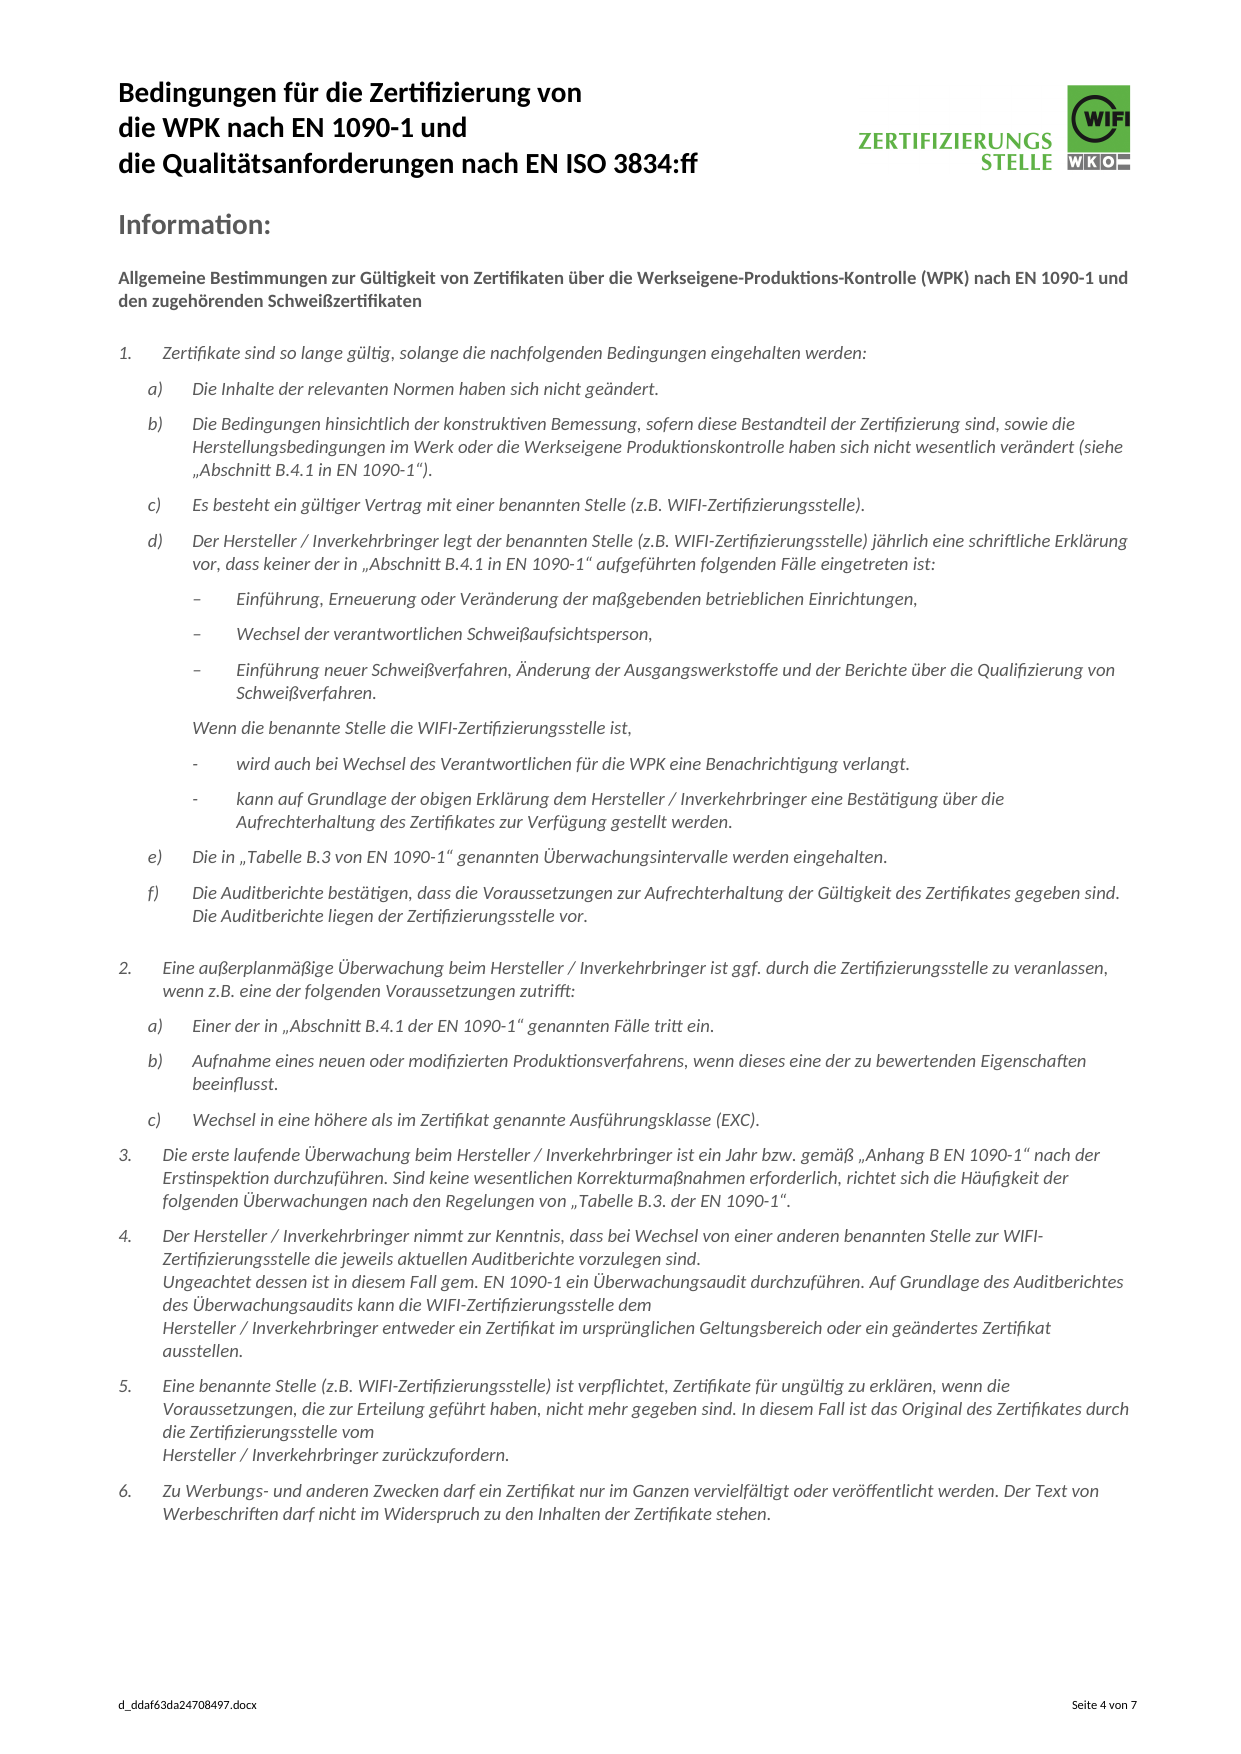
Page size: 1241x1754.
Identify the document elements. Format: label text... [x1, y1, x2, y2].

text e) Die in „Tabelle B.3 von EN 1090-1“ genannten Überwachungsintervalle werden eingehalten. [148, 846, 1137, 868]
text 3. Die erste laufende Überwachung beim Hersteller / Inverkehrbringer ist ein Jahr bzw. gemäß „Anhang B EN 1090-1“ nach der Erstinspektion durchzuführen. Sind keine wesentlichen Korrekturmaßnahmen erforderlich, richtet sich die Häufigkeit der folgenden Überwachungen nach den Regelungen von „Tabelle B.3. der EN 1090-1“. [118, 1143, 1137, 1212]
text 2. Eine außerplanmäßige Überwachung beim Hersteller / Inverkehrbringer ist ggf. durch die Zertifizierungsstelle zu veranlassen, wenn z.B. eine der folgenden Voraussetzungen zutrifft: [118, 956, 1137, 1002]
text Allgemeine Bestimmungen zur Gültigkeit von Zertifikaten über die Werkseigene-Produktions-Kontrolle (WPK) nach EN 1090-1 und den zugehörenden Schweißzertifikaten [118, 266, 1137, 312]
text 4. Der Hersteller / Inverkehrbringer nimmt zur Kenntnis, dass bei Wechsel von einer anderen benannten Stelle zur WIFI-Zertifizierungsstelle die jeweils aktuellen Auditberichte vorzulegen sind. Ungeachtet dessen ist in diesem Fall gem. EN 1090-1 ein Überwachungsaudit durchzuführen. Auf Grundlage des Auditberichtes des Überwachungsaudits kann die WIFI-Zertifizierungsstelle dem Hersteller / Inverkehrbringer entweder ein Zertifikat im ursprünglichen Geltungsbereich oder ein geändertes Zertifikat ausstellen. [118, 1225, 1137, 1362]
text a) Einer der in „Abschnitt B.4.1 der EN 1090-1“ genannten Fälle tritt ein. [148, 1014, 1137, 1037]
text a) Die Inhalte der relevanten Normen haben sich nicht geändert. [148, 377, 1137, 400]
text f) Die Auditberichte bestätigen, dass die Voraussetzungen zur Aufrechterhaltung der Gültigkeit des Zertifikates gegeben sind. Die Auditberichte liegen der Zertifizierungsstelle vor. [148, 881, 1137, 927]
text – Wechsel der verantwortlichen Schweißaufsichtsperson, [192, 623, 1137, 646]
text – Einführung, Erneuerung oder Veränderung der maßgebenden betrieblichen Einrichtungen, [192, 587, 1137, 610]
text b) Aufnahme eines neuen oder modifizierten Produktionsverfahrens, wenn dieses eine der zu bewertenden Eigenschaften beeinflusst. [148, 1050, 1137, 1096]
text b) Die Bedingungen hinsichtlich der konstruktiven Bemessung, sofern diese Bestandteil der Zertifizierung sind, sowie die Herstellungsbedingungen im Werk oder die Werkseigene Produktionskontrolle haben sich nicht wesentlich verändert (siehe „Abschnitt B.4.1 in EN 1090-1“). [148, 412, 1137, 481]
text Information: [118, 206, 1137, 241]
text - wird auch bei Wechsel des Verantwortlichen für die WPK eine Benachrichtigung verlangt. [192, 752, 1137, 775]
text 1. Zertifikate sind so lange gültig, solange die nachfolgenden Bedingungen eingehalten werden: [118, 341, 1137, 364]
text - kann auf Grundlage der obigen Erklärung dem Hersteller / Inverkehrbringer eine Bestätigung über die Aufrechterhaltung des Zertifikates zur Verfügung gestellt werden. [192, 787, 1137, 833]
picture [858, 85, 1131, 174]
text 6. Zu Werbungs- und anderen Zwecken darf ein Zertifikat nur im Ganzen vervielfältigt oder veröffentlicht werden. Der Text von Werbeschriften darf nicht im Widerspruch zu den Inhalten der Zertifikate stehen. [118, 1479, 1137, 1525]
text c) Wechsel in eine höhere als im Zertifikat genannte Ausführungsklasse (EXC). [148, 1108, 1137, 1131]
text – Einführung neuer Schweißverfahren, Änderung der Ausgangswerkstoffe und der Berichte über die Qualifizierung von Schweißverfahren. [192, 658, 1137, 704]
text 5. Eine benannte Stelle (z.B. WIFI-Zertifizierungsstelle) ist verpflichtet, Zertifikate für ungültig zu erklären, wenn die Voraussetzungen, die zur Erteilung geführt haben, nicht mehr gegeben sind. In diesem Fall ist das Original des Zertifikates durch die Zertifizierungsstelle vom Hersteller / Inverkehrbringer zurückzufordern. [118, 1375, 1137, 1466]
text c) Es besteht ein gültiger Vertrag mit einer benannten Stelle (z.B. WIFI-Zertifizierungsstelle). [148, 493, 1137, 516]
text Wenn die benannte Stelle die WIFI-Zertifizierungsstelle ist, [192, 716, 1137, 739]
text d) Der Hersteller / Inverkehrbringer legt der benannten Stelle (z.B. WIFI-Zertifizierungsstelle) jährlich eine schriftliche Erklärung vor, dass keiner der in „Abschnitt B.4.1 in EN 1090-1“ aufgeführten folgenden Fälle eingetreten ist: [148, 529, 1137, 575]
